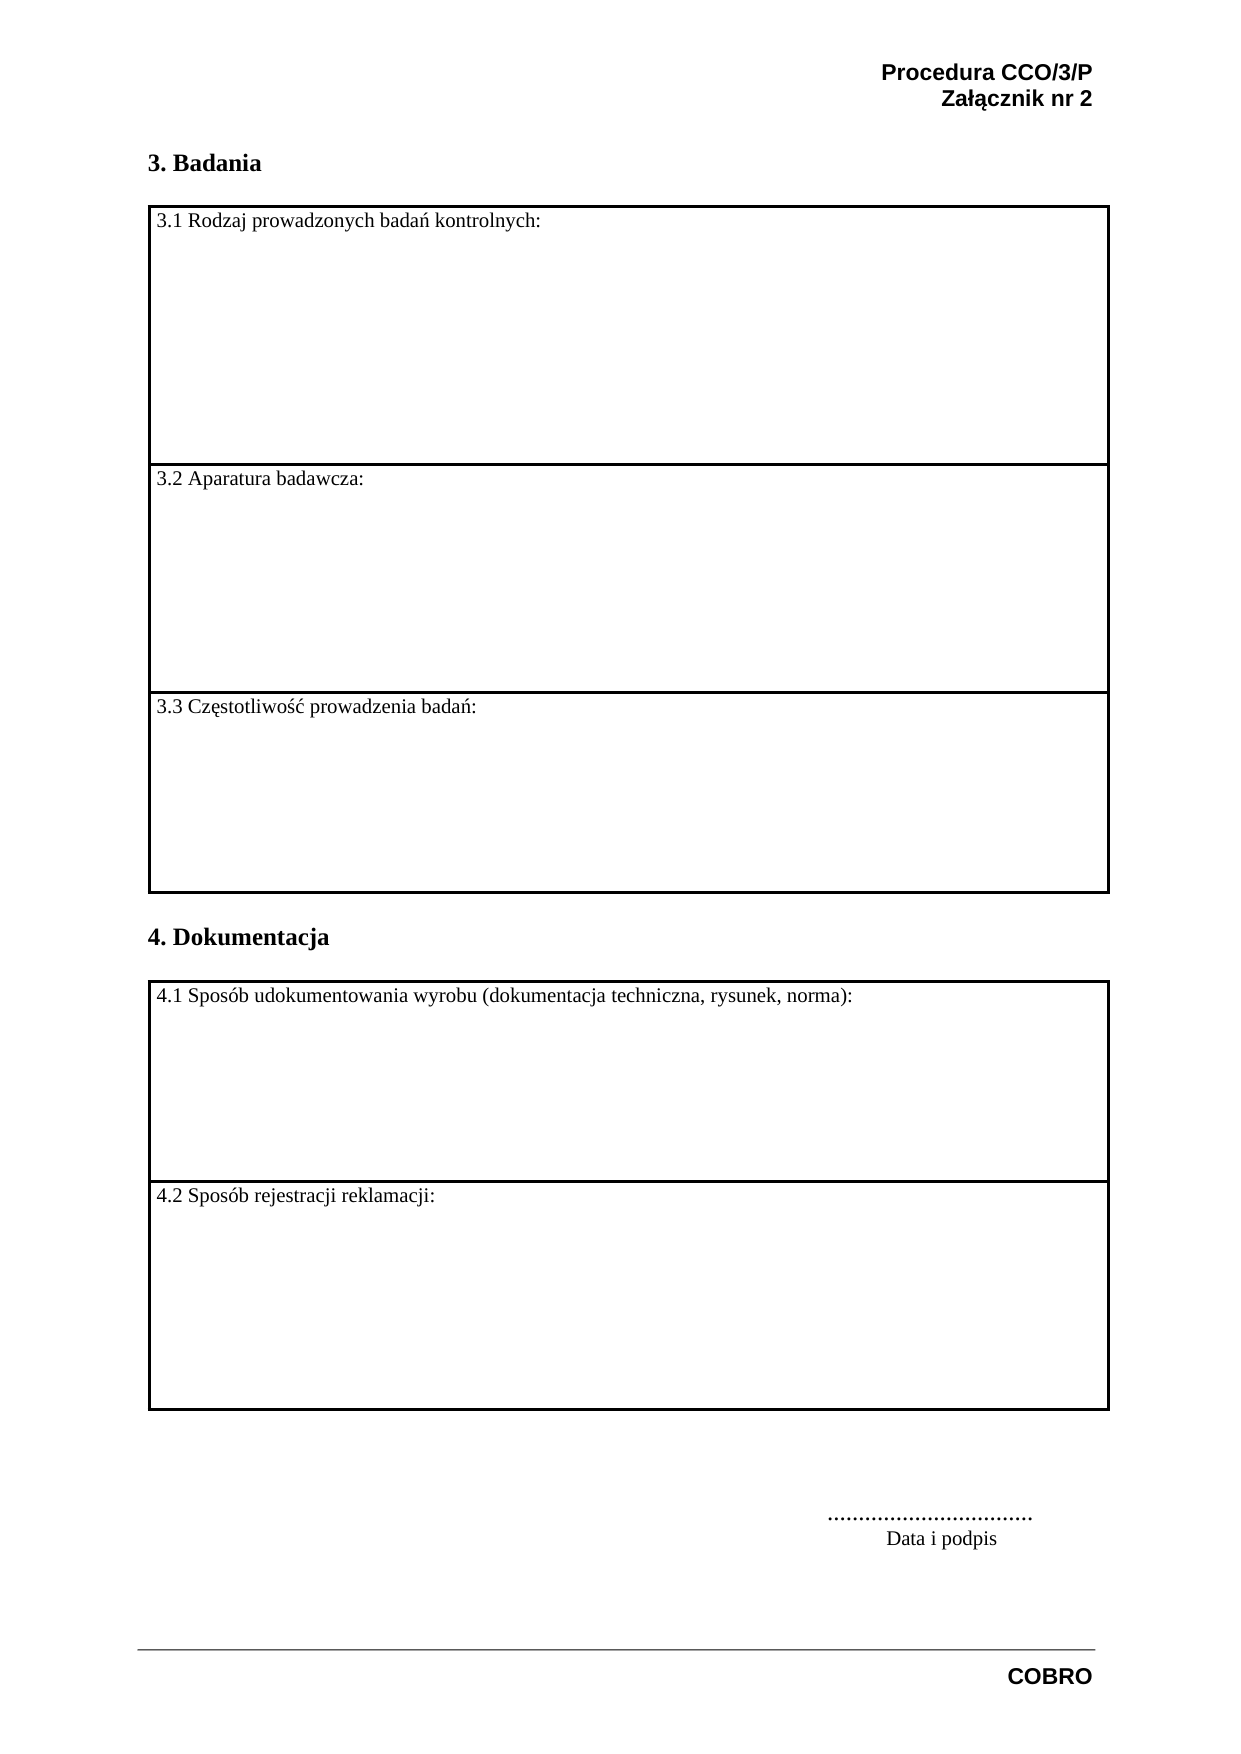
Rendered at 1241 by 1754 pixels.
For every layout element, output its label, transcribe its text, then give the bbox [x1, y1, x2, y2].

table_header 4.1 Sposób udokumentowania wyrobu (dokumentacja techniczna, rysunek, norma): [151, 983, 1107, 1179]
text ................................. [827, 1497, 1093, 1526]
text Data i podpis [886, 1526, 1093, 1550]
table_cell 4.2 Sposób rejestracji reklamacji: [151, 1183, 1107, 1408]
text 4. Dokumentacja [148, 922, 1093, 951]
table_cell 3.2 Aparatura badawcza: [151, 466, 1107, 691]
table_header 3.1 Rodzaj prowadzonych badań kontrolnych: [151, 208, 1107, 462]
text 3. Badania [148, 148, 1093, 176]
table_cell 3.3 Częstotliwość prowadzenia badań: [151, 694, 1107, 891]
